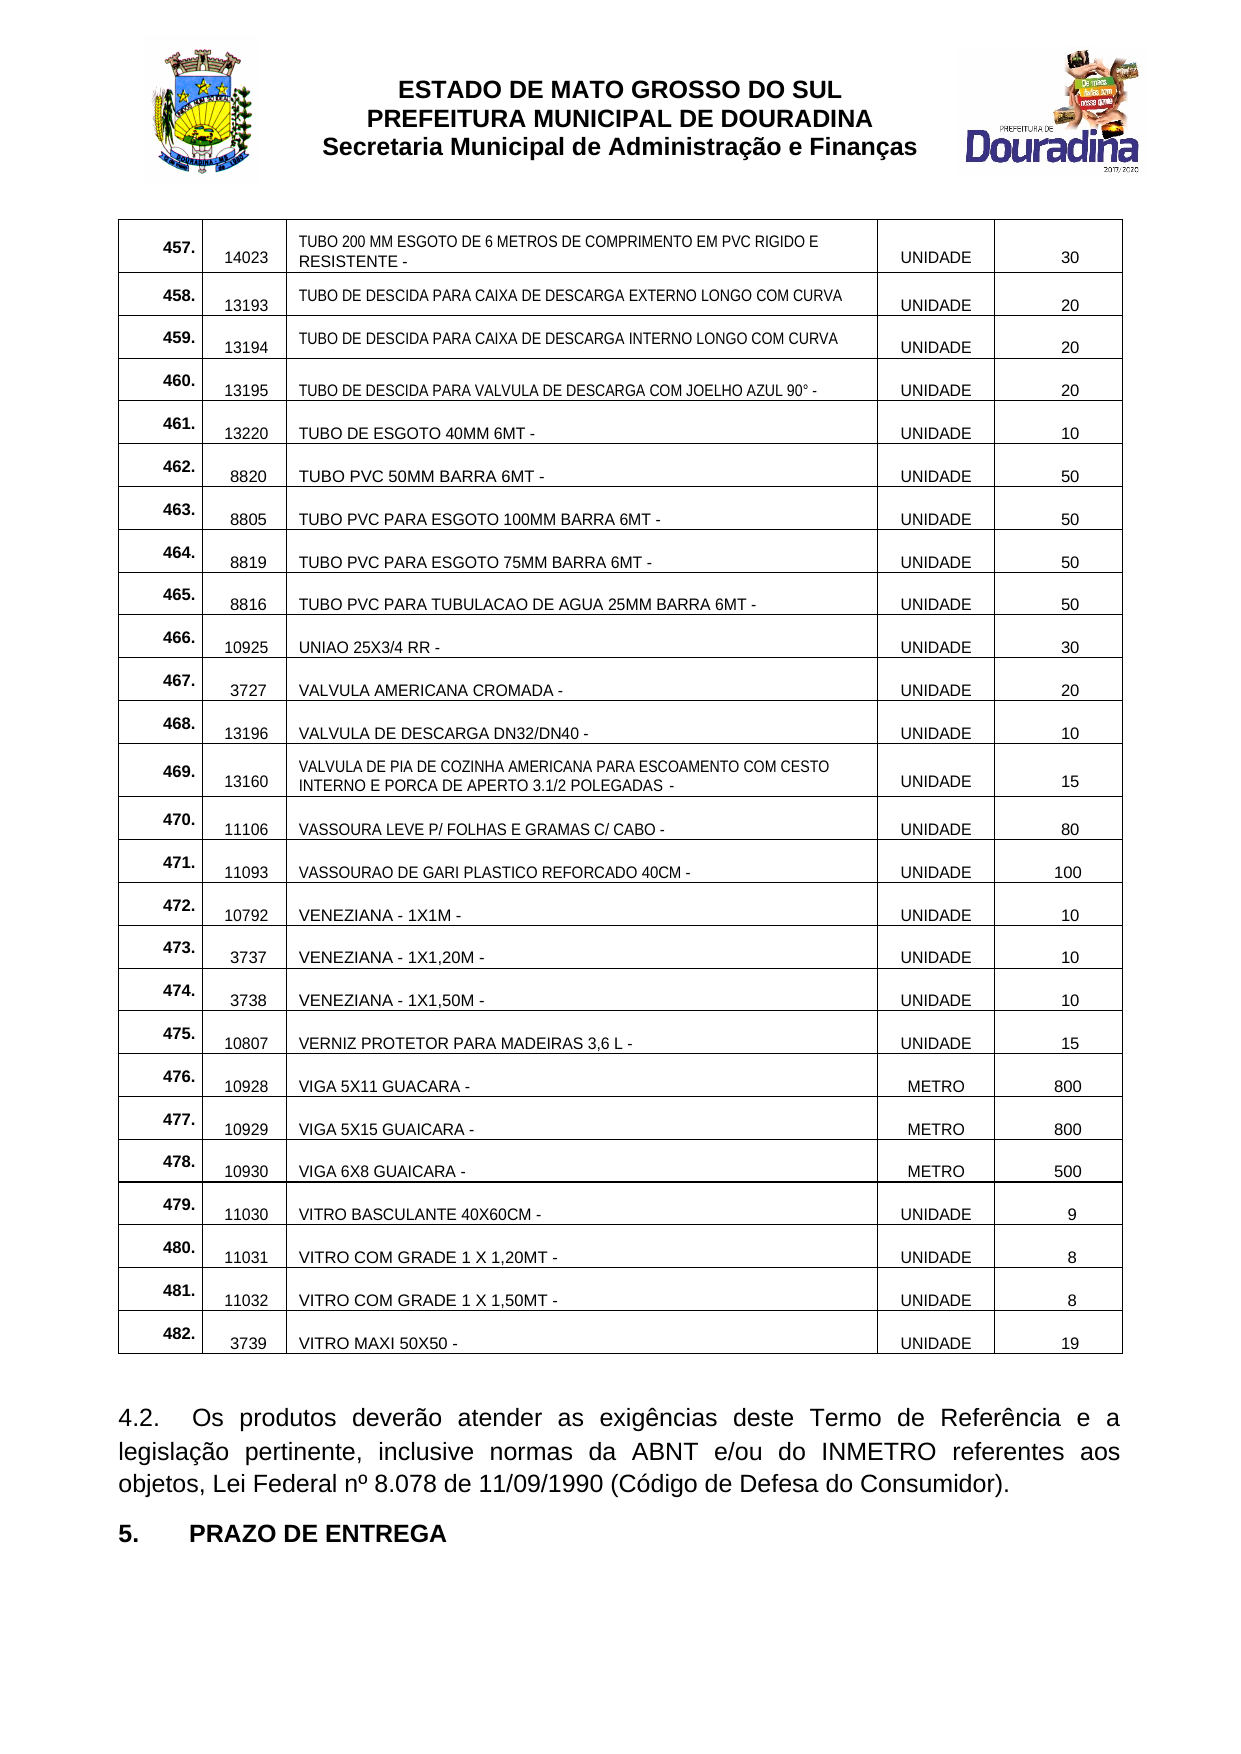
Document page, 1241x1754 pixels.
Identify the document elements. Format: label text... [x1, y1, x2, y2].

list Os produtos deverão atender as exigências deste Termo de Referência e a legislação pertinente, inclusive normas da ABNT e/ou do INMETRO referentes aos objetos, Lei Federal nº 8.078 de 11/09/1990 (Código de Defesa do Consumidor). [118, 1403, 1122, 1498]
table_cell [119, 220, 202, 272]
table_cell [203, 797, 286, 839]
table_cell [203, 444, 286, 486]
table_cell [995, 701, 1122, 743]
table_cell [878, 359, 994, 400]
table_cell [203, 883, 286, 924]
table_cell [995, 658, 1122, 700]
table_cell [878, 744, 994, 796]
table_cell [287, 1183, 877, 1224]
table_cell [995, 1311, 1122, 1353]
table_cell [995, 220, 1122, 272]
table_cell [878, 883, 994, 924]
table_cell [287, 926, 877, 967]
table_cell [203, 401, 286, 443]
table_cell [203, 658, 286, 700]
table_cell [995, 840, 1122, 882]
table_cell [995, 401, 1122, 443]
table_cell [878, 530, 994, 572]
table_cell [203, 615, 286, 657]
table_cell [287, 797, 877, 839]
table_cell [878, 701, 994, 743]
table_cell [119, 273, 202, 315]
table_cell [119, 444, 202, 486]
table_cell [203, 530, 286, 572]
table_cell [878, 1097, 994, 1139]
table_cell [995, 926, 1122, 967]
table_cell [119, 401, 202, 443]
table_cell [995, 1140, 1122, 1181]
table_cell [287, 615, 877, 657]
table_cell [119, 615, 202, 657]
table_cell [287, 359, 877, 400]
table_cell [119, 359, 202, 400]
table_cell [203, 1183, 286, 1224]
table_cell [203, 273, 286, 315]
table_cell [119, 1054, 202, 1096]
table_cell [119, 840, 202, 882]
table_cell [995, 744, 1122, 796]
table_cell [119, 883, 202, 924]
picture [955, 46, 1149, 177]
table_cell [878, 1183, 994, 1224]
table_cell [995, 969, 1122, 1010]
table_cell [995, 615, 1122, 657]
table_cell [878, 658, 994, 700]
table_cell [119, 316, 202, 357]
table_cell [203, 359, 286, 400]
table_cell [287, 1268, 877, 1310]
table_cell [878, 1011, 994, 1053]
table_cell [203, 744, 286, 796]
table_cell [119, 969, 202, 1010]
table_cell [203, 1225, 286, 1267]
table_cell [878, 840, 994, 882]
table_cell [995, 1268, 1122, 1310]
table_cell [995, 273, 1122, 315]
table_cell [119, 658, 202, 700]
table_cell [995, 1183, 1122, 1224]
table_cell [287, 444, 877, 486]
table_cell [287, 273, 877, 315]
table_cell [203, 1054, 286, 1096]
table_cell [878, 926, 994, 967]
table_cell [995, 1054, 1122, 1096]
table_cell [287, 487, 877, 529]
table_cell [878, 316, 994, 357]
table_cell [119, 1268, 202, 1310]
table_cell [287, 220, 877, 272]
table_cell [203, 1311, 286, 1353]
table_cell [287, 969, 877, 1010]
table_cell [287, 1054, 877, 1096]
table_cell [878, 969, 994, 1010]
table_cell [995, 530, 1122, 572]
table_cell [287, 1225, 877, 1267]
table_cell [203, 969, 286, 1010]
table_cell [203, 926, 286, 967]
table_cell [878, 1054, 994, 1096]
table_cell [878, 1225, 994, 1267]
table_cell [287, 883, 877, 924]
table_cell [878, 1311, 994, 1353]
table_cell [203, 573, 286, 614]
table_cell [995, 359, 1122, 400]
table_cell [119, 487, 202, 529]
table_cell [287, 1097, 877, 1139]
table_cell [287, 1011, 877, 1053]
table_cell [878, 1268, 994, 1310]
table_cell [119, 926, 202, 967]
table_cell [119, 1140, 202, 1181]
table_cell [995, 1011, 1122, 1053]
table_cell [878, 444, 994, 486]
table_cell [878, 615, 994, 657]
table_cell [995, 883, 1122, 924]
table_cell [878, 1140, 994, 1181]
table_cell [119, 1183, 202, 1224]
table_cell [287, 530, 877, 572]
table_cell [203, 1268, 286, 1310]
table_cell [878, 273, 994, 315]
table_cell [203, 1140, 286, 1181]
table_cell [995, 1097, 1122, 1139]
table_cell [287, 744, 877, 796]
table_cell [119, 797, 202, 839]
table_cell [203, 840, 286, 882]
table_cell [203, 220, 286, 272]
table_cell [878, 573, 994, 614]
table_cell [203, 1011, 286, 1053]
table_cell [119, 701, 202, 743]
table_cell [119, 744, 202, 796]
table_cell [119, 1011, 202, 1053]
picture [143, 35, 260, 185]
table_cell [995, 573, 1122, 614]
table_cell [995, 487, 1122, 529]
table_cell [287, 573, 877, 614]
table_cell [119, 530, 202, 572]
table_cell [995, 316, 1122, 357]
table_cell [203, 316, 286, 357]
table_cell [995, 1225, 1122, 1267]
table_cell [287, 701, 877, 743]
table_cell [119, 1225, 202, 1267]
list PRAZO DE ENTREGA [118, 1519, 1122, 1548]
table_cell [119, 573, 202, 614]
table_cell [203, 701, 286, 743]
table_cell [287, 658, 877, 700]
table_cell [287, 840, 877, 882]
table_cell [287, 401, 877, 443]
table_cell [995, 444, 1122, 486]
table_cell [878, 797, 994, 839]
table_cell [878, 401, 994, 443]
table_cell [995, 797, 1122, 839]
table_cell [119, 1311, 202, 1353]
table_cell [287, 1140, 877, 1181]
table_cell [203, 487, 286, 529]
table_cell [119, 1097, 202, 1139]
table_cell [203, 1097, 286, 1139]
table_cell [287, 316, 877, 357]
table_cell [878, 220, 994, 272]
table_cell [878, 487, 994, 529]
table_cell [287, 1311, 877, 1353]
